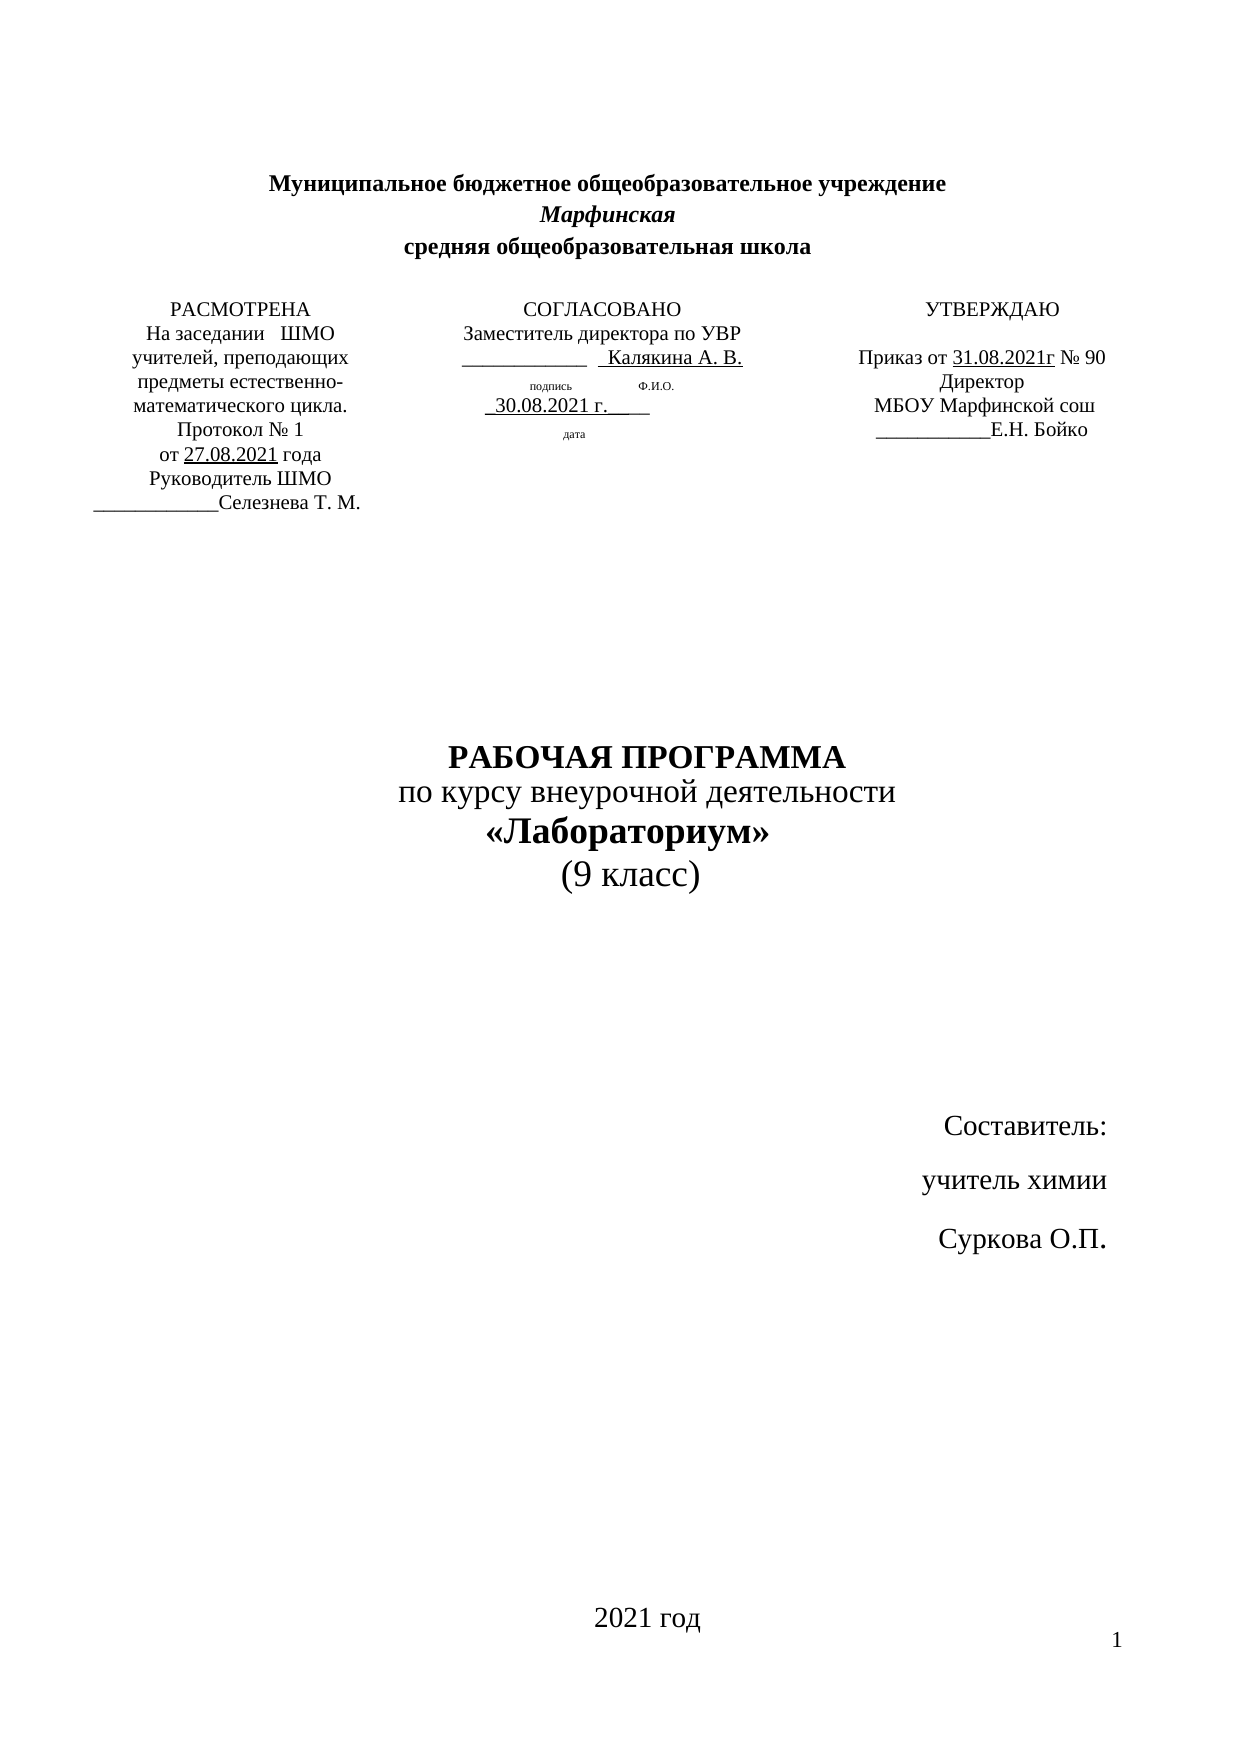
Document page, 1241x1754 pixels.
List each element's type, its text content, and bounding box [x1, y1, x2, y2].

text РАБОЧАЯ ПРОГРАММА [231, 742, 1063, 776]
table_header СОГЛАСОВАНО Заместитель директора по УВР ____________ Калякина А. В. подпись Ф.И.О. _30.08.2021 г.____ дата [399, 297, 797, 586]
table_header РАСМОТРЕНА На заседании ШМО учителей, преподающих предметы естественно-математического цикла. Протокол № 1 от 27.08.2021 года Руководитель ШМО ____________Селезнева Т. М. [74, 297, 398, 586]
table_header УТВЕРЖДАЮ Приказ от 31.08.2021г № 90 Директор МБОУ Марфинской сош ___________Е.Н. Бойко [797, 297, 1166, 586]
text Составитель: [783, 1108, 1107, 1141]
text средняя общеобразовательная школа [118, 232, 1097, 259]
text по курсу внеурочной деятельности [231, 776, 1063, 809]
text Суркова О.П. [783, 1217, 1107, 1255]
text 2021 год [562, 1600, 733, 1634]
text Марфинская [118, 200, 1097, 228]
text учитель химии [783, 1162, 1107, 1196]
text Муниципальное бюджетное общеобразовательное учреждение [118, 168, 1097, 196]
text (9 класс) [192, 852, 1069, 895]
text «Лабораториум» [192, 809, 1069, 852]
